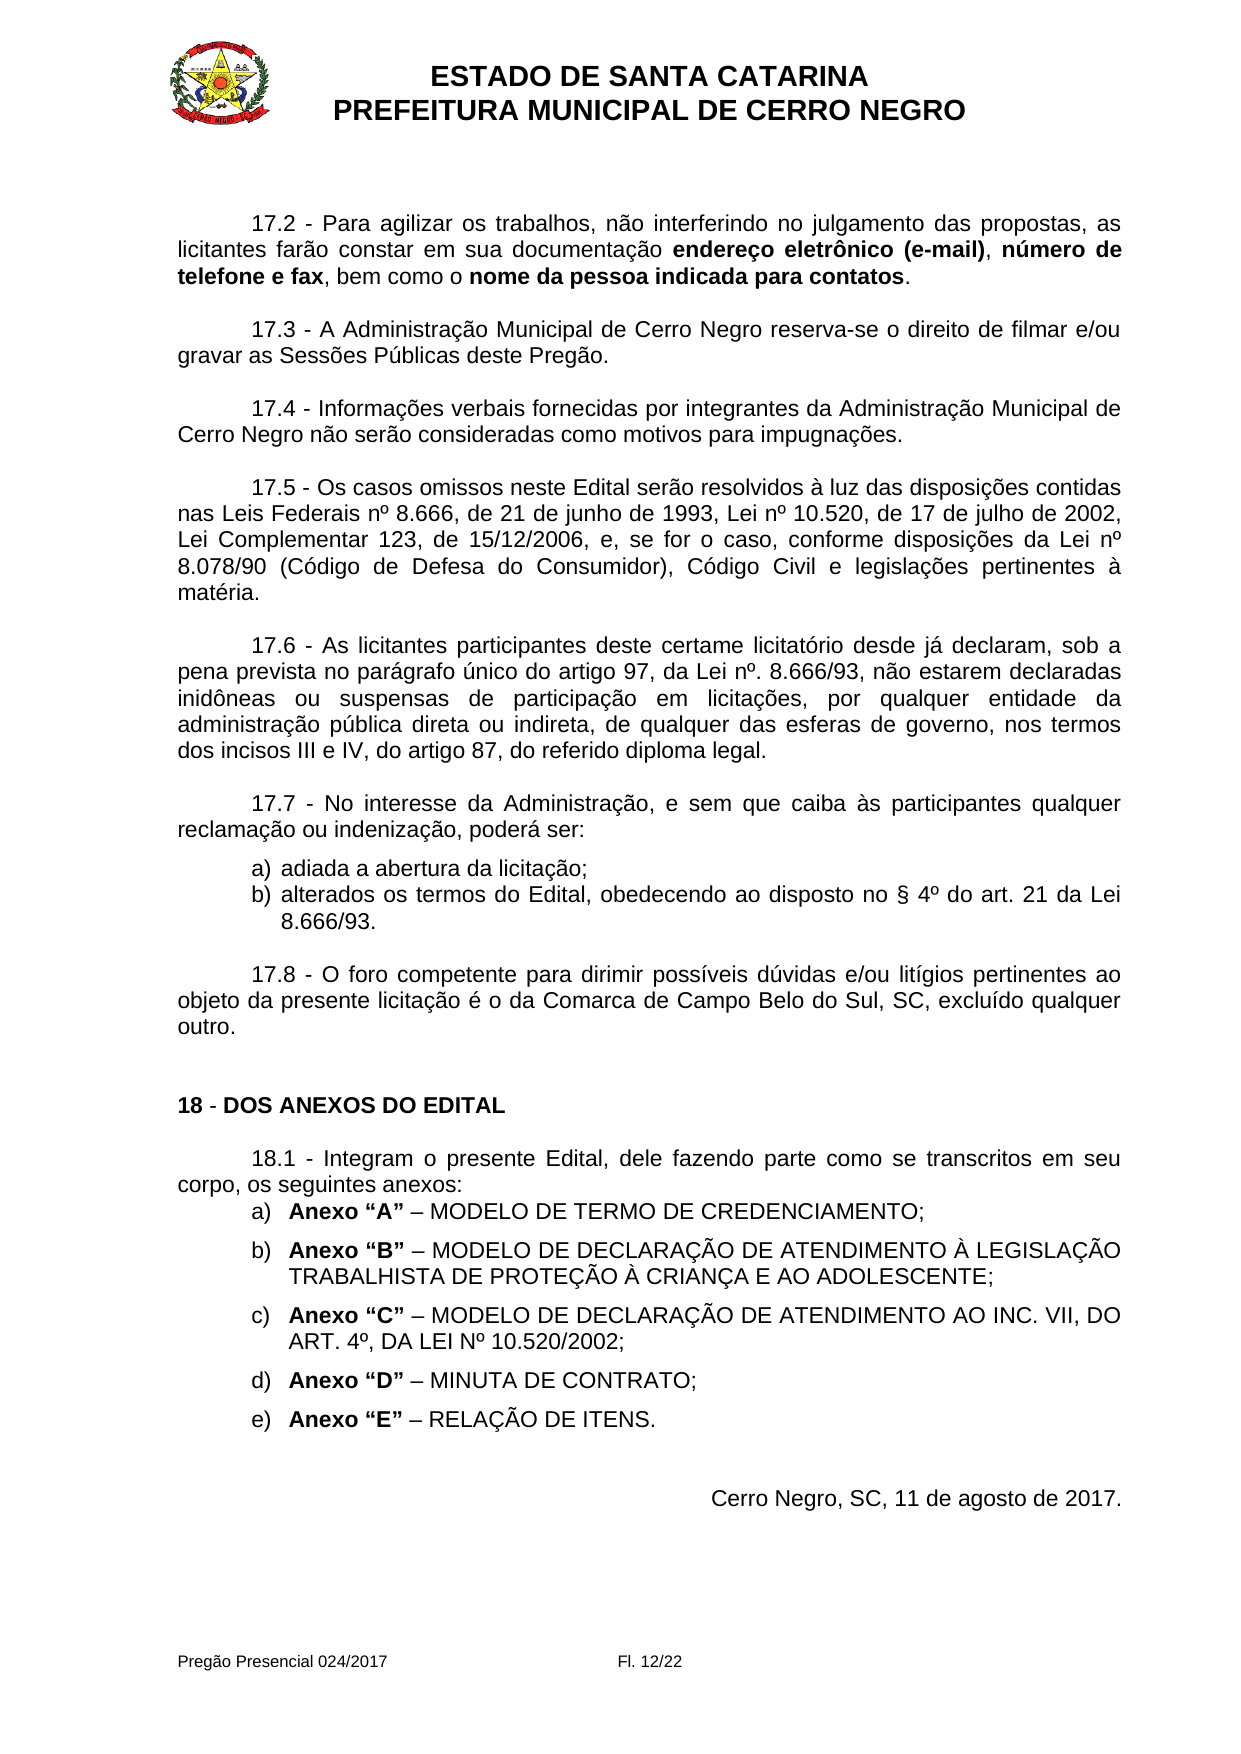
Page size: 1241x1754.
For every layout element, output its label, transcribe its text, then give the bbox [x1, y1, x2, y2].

list Anexo “C” – MODELO DE DECLARAÇÃO DE ATENDIMENTO AO INC. VII, DO ART. 4º, DA LEI Nº 10.520/2002; [251, 1302, 1122, 1354]
list Anexo “E” – RELAÇÃO DE ITENS. [251, 1406, 1122, 1432]
text 17.5 - Os casos omissos neste Edital serão resolvidos à luz das disposições contidas nas Leis Federais nº 8.666, de 21 de junho de 1993, Lei nº 10.520, de 17 de julho de 2002, Lei Complementar 123, de 15/12/2006, e, se for o caso, conforme disposições da Lei nº 8.078/90 (Código de Defesa do Consumidor), Código Civil e legislações pertinentes à matéria. [177, 474, 1122, 605]
text 17.7 - No interesse da Administração, e sem que caiba às participantes qualquer reclamação ou indenização, poderá ser: [177, 790, 1122, 843]
text 18.1 - Integram o presente Edital, dele fazendo parte como se transcritos em seu corpo, os seguintes anexos: [177, 1145, 1122, 1198]
text 18 - DOS ANEXOS DO EDITAL [177, 1092, 1122, 1119]
text 17.2 - Para agilizar os trabalhos, não interferindo no julgamento das propostas, as licitantes farão constar em sua documentação endereço eletrônico (e-mail), número de telefone e fax, bem como o nome da pessoa indicada para contatos. [177, 210, 1122, 289]
list Anexo “D” – MINUTA DE CONTRATO; [251, 1367, 1122, 1393]
text Cerro Negro, SC, 11 de agosto de 2017. [177, 1485, 1122, 1511]
text 17.3 - A Administração Municipal de Cerro Negro reserva-se o direito de filmar e/ou gravar as Sessões Públicas deste Pregão. [177, 316, 1122, 368]
text a) adiada a abertura da licitação; [251, 855, 1122, 881]
list Anexo “B” – MODELO DE DECLARAÇÃO DE ATENDIMENTO À LEGISLAÇÃO TRABALHISTA DE PROTEÇÃO À CRIANÇA E AO ADOLESCENTE; [251, 1237, 1122, 1289]
text b) alterados os termos do Edital, obedecendo ao disposto no § 4º do art. 21 da Lei 8.666/93. [251, 881, 1122, 934]
text 17.6 - As licitantes participantes deste certame licitatório desde já declaram, sob a pena prevista no parágrafo único do artigo 97, da Lei nº. 8.666/93, não estarem declaradas inidôneas ou suspensas de participação em licitações, por qualquer entidade da administração pública direta ou indireta, de qualquer das esferas de governo, nos termos dos incisos III e IV, do artigo 87, do referido diploma legal. [177, 632, 1122, 763]
text 17.4 - Informações verbais fornecidas por integrantes da Administração Municipal de Cerro Negro não serão consideradas como motivos para impugnações. [177, 394, 1122, 447]
text 17.8 - O foro competente para dirimir possíveis dúvidas e/ou litígios pertinentes ao objeto da presente licitação é o da Comarca de Campo Belo do Sul, SC, excluído qualquer outro. [177, 961, 1122, 1039]
list Anexo “A” – MODELO DE TERMO DE CREDENCIAMENTO; [251, 1198, 1122, 1224]
picture [161, 39, 281, 130]
